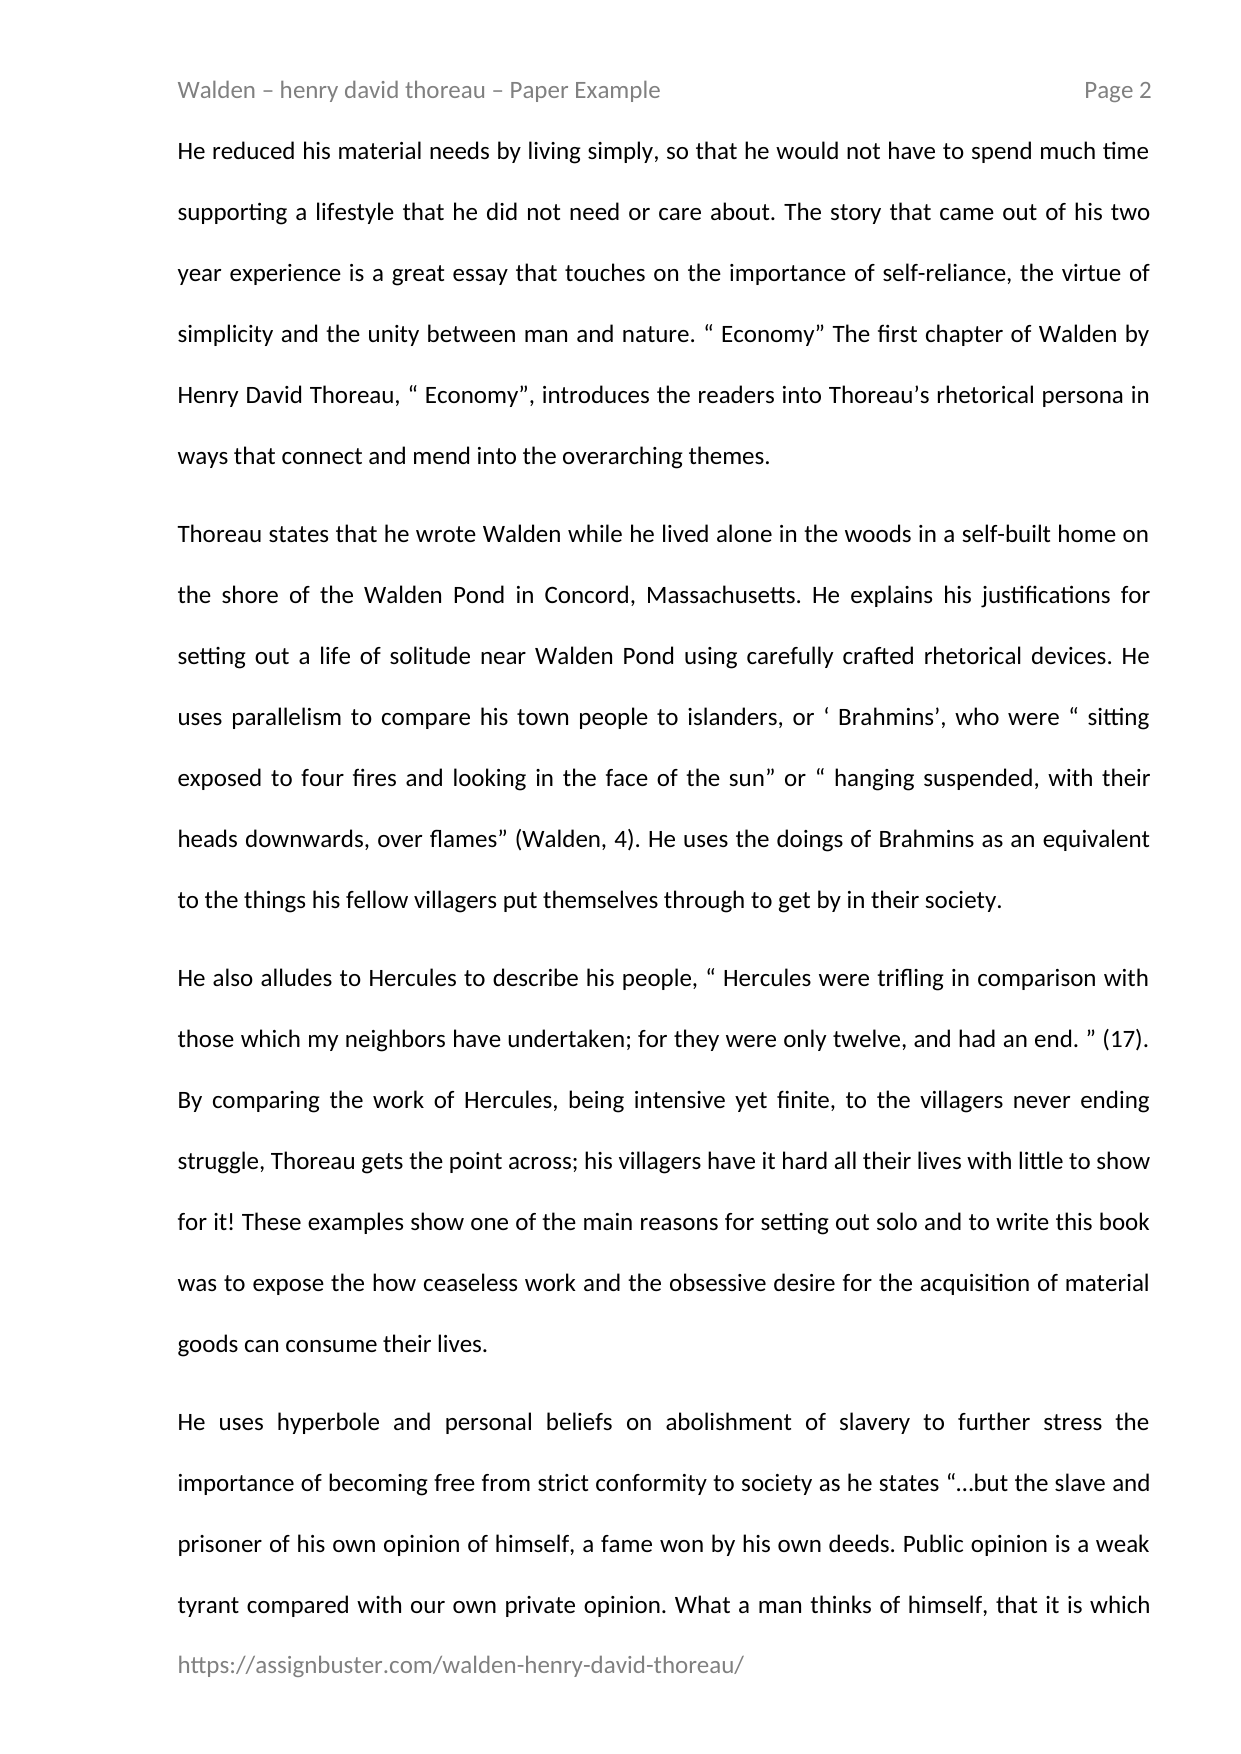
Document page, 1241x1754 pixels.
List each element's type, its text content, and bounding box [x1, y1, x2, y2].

text Thoreau states that he wrote Walden while he lived alone in the woods in a self-built home on the shore of the Walden Pond in Concord, Massachusetts. He explains his justifications for setting out a life of solitude near Walden Pond using carefully crafted rhetorical devices. He uses parallelism to compare his town people to islanders, or ‘ Brahmins’, who were “ sitting exposed to four fires and looking in the face of the sun” or “ hanging suspended, with their heads downwards, over flames” (Walden, 4). He uses the doings of Brahmins as an equivalent to the things his fellow villagers put themselves through to get by in their society. [177, 518, 1152, 914]
text He also alludes to Hercules to describe his people, “ Hercules were trifling in comparison with those which my neighbors have undertaken; for they were only twelve, and had an end. ” (17). By comparing the work of Hercules, being intensive yet finite, to the villagers never ending struggle, Thoreau gets the point across; his villagers have it hard all their lives with little to show for it! These examples show one of the main reasons for setting out solo and to write this book was to expose the how ceaseless work and the obsessive desire for the acquisition of material goods can consume their lives. [177, 962, 1152, 1358]
text He reduced his material needs by living simply, so that he would not have to spend much time supporting a lifestyle that he did not need or care about. The story that came out of his two year experience is a great essay that touches on the importance of self-reliance, the virtue of simplicity and the unity between man and nature. “ Economy” The first chapter of Walden by Henry David Thoreau, “ Economy”, introduces the readers into Thoreau’s rhetorical persona in ways that connect and mend into the overarching themes. [177, 135, 1152, 471]
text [177, 1406, 1152, 1619]
